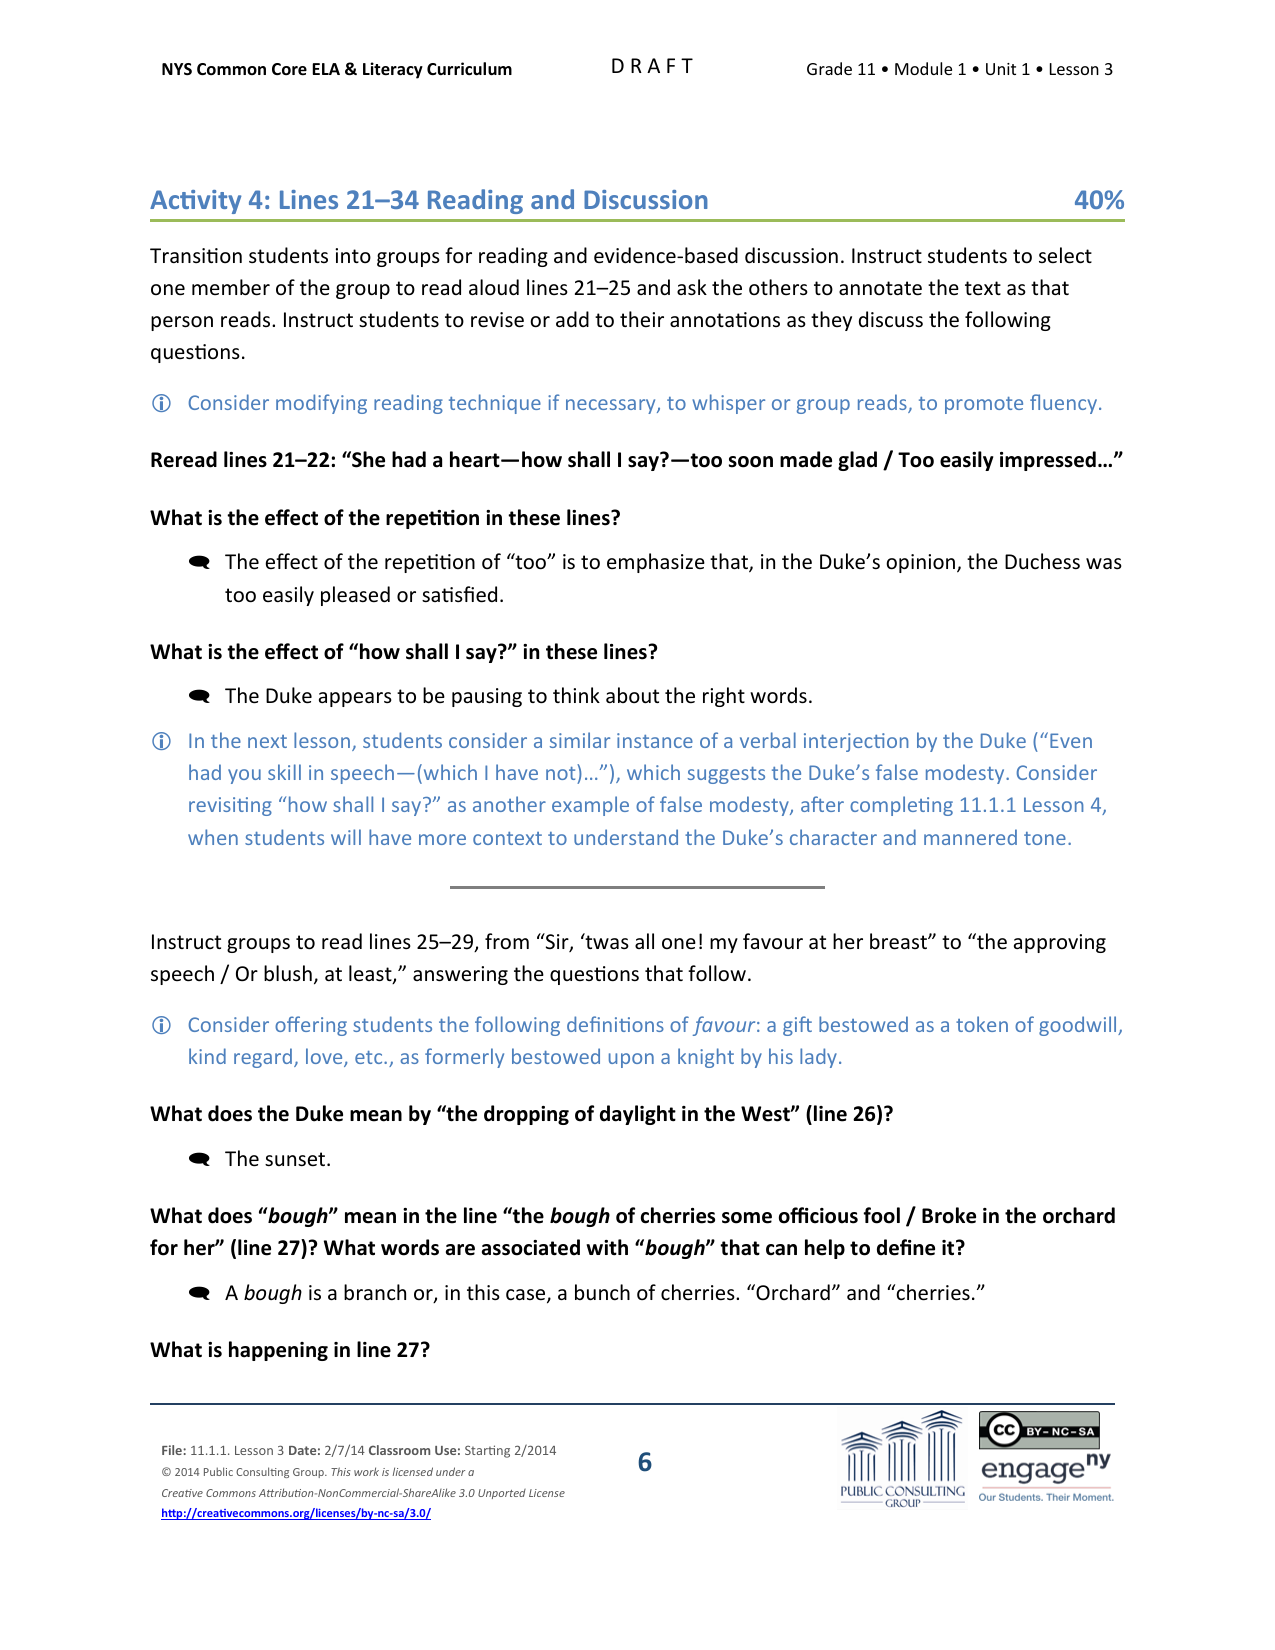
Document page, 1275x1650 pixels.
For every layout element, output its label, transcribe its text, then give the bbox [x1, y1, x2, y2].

text A bough is a branch or, in this case, a bunch of cherries. “Orchard” and “cherries.” [187, 1278, 1125, 1306]
text Consider modifying reading technique if necessary, to whisper or group reads, to promote fluency. [150, 388, 1125, 416]
text The effect of the repetition of “too” is to emphasize that, in the Duke’s opinion, the Duchess was too easily pleased or satisfied. [187, 547, 1125, 608]
text Activity 4: Lines 21–34 Reading and Discussion 40% [150, 181, 1125, 219]
text Reread lines 21–22: “She had a heart—how shall I say?—too soon made glad / Too easily impressed…” [150, 446, 1125, 474]
text What is the effect of the repetition in these lines? [150, 503, 1125, 531]
text Consider offering students the following definitions of favour: a gift bestowed as a token of goodwill, kind regard, love, etc., as formerly bestowed upon a knight by his lady. [150, 1010, 1125, 1070]
text Instruct groups to read lines 25–29, from “Sir, ‘twas all one! my favour at her breast” to “the approving speech / Or blush, at least,” answering the questions that follow. [150, 927, 1125, 987]
text What does the Duke mean by “the dropping of daylight in the West” (line 26)? [150, 1099, 1125, 1127]
text In the next lesson, students consider a similar instance of a verbal interjection by the Duke (“Even had you skill in speech—(which I have not)…”), which suggests the Duke’s false modesty. Consider revisiting “how shall I say?” as another example of false modesty, after completing 11.1.1 Lesson 4, when students will have more context to understand the Duke’s character and mannered tone. [150, 726, 1125, 851]
text What does “bough” mean in the line “the bough of cherries some officious fool / Broke in the orchard for her” (line 27)? What words are associated with “bough” that can help to define it? [150, 1201, 1125, 1261]
text What is happening in line 27? [150, 1335, 1125, 1363]
text What is the effect of “how shall I say?” in these lines? [150, 637, 1125, 665]
text Transition students into groups for reading and evidence-based discussion. Instruct students to select one member of the group to read aloud lines 21–25 and ask the others to annotate the text as that person reads. Instruct students to revise or add to their annotations as they discuss the following questions. [150, 241, 1125, 366]
text The sunset. [187, 1144, 1125, 1172]
text The Duke appears to be pausing to think about the right words. [187, 682, 1125, 709]
picture [836, 1406, 1115, 1511]
